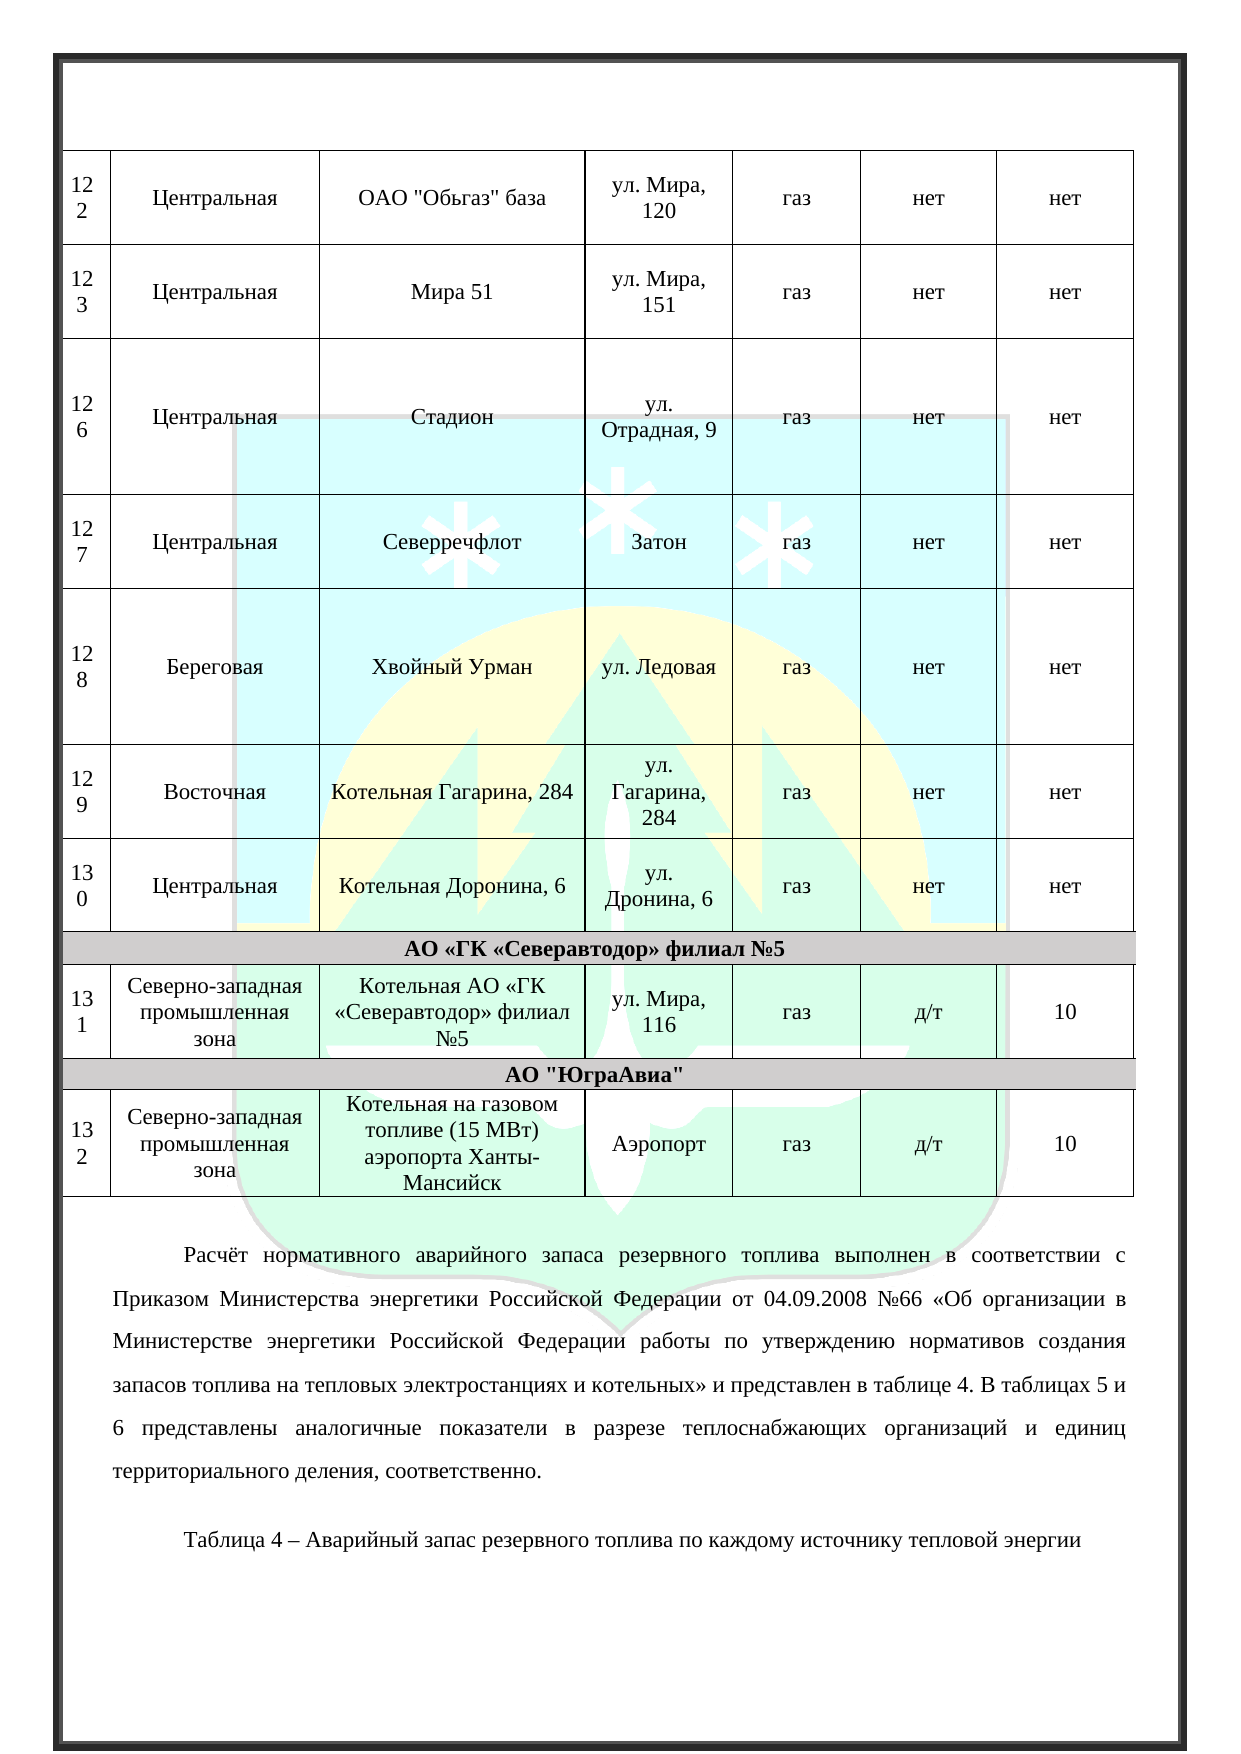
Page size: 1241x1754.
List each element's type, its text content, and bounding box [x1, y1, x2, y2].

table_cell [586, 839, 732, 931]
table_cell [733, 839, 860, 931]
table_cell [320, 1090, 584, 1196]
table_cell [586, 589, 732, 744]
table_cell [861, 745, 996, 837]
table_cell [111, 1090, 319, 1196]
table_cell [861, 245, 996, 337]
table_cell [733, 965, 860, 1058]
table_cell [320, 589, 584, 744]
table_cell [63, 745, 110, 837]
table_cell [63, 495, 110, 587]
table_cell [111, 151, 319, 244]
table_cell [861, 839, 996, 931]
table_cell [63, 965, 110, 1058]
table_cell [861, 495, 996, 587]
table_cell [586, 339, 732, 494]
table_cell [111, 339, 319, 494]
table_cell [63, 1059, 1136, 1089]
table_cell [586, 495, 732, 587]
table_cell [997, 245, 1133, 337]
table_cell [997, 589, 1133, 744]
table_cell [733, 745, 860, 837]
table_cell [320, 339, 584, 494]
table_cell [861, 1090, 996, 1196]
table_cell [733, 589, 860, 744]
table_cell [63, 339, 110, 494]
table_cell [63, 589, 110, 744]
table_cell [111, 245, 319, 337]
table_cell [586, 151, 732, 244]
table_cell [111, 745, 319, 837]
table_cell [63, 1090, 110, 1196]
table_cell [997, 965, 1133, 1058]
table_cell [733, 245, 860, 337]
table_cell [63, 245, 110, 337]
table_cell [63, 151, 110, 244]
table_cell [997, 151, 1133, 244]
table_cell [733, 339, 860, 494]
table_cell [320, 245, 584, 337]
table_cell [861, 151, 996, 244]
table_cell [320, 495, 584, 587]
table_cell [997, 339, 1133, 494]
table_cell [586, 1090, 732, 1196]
text Таблица 4 – Аварийный запас резервного топлива по каждому источнику тепловой энергии [112, 1513, 1128, 1556]
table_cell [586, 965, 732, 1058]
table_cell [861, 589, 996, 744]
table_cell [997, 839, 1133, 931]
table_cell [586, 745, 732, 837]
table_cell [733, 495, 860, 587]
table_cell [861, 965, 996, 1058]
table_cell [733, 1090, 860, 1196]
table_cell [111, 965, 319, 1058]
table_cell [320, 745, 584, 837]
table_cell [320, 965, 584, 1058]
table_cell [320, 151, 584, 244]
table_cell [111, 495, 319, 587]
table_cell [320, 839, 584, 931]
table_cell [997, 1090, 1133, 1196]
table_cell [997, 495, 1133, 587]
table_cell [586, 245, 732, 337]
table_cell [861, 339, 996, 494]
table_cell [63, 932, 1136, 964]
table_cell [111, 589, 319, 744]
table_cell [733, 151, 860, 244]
text Расчёт нормативного аварийного запаса резервного топлива выполнен в соответствии с Приказом Министерства энергетики Российской Федерации от 04.09.2008 №66 «Об организации в Министерстве энергетики Российской Федерации работы по утверждению нормативов создания запасов топлива на тепловых электростанциях и котельных» и представлен в таблице 4. В таблицах 5 и 6 представлены аналогичные показатели в разрезе теплоснабжающих организаций и единиц территориального деления, соответственно. [112, 1228, 1128, 1487]
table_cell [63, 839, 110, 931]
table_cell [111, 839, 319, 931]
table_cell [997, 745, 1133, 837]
